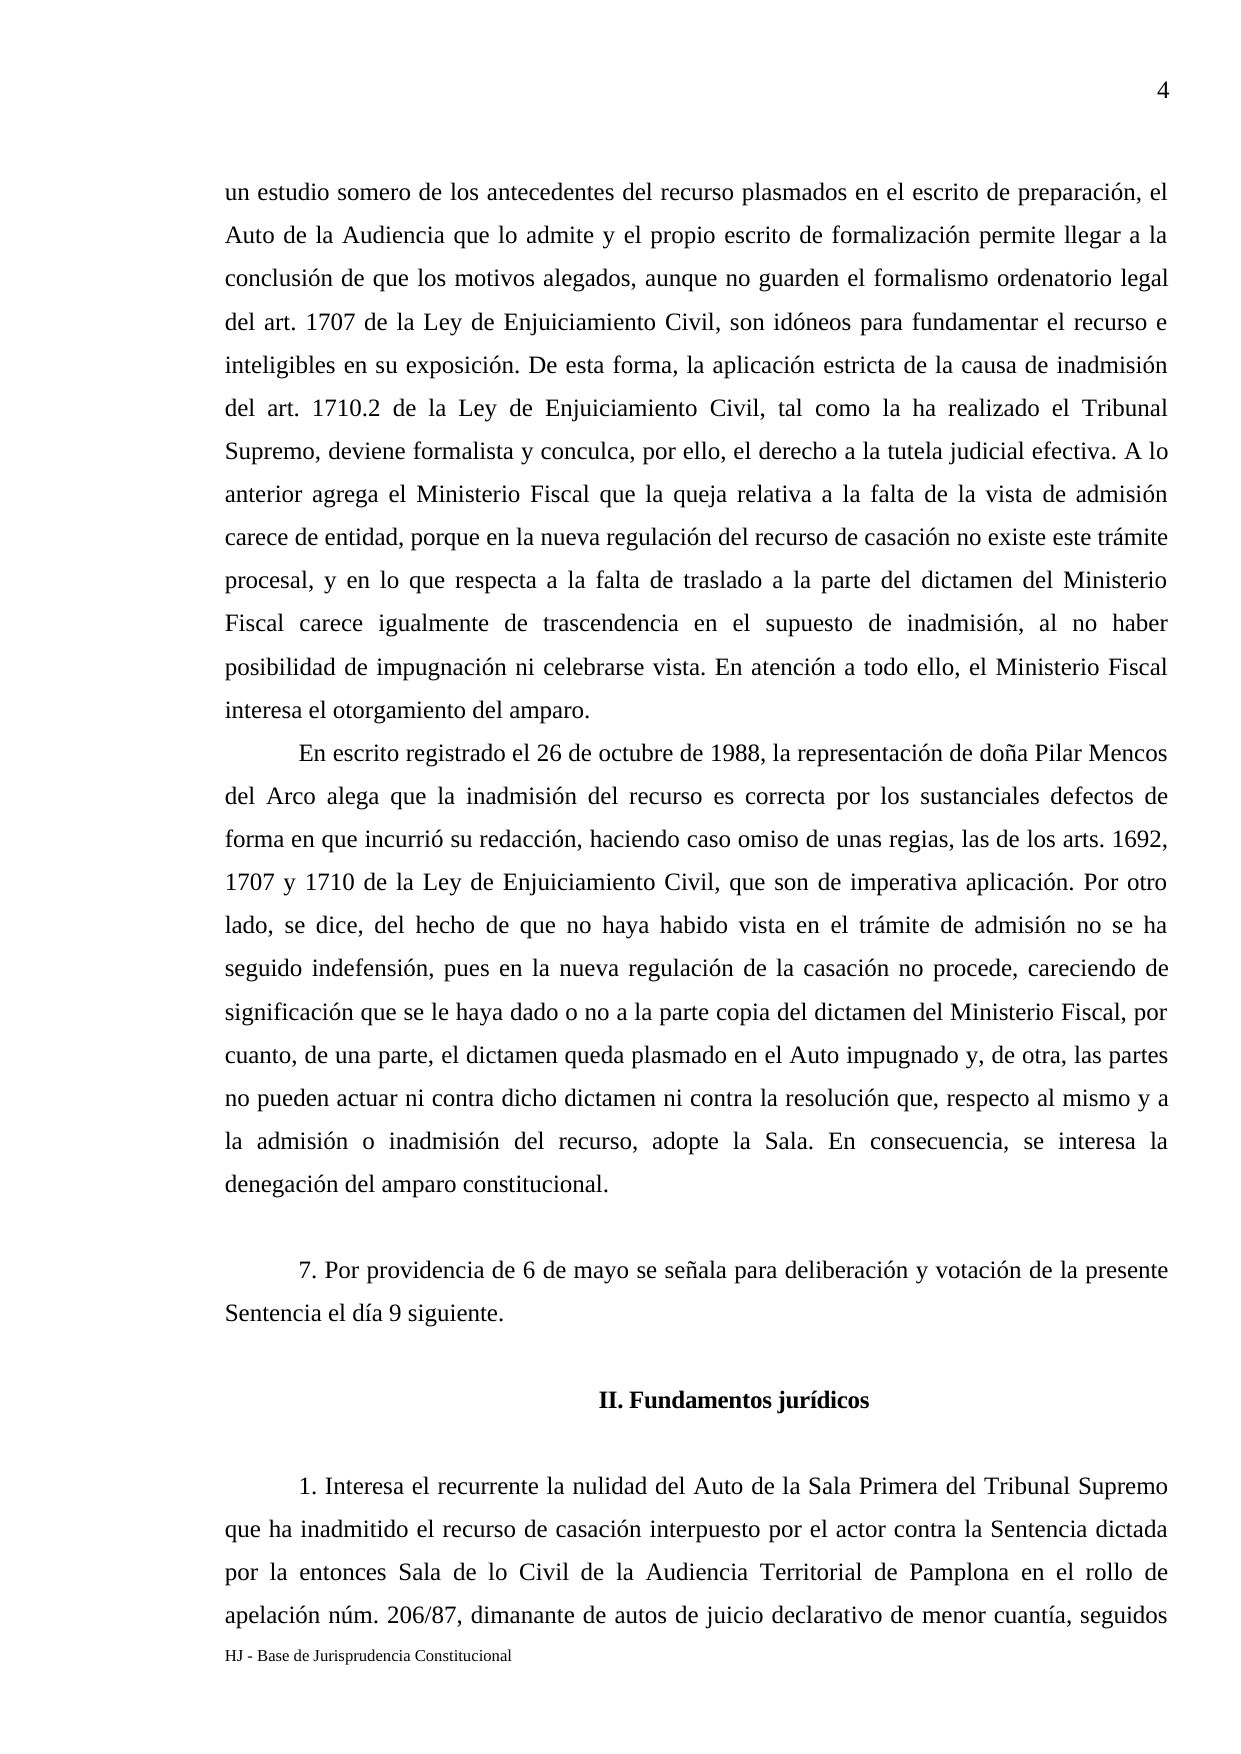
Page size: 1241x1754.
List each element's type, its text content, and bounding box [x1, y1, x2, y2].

subtitle II. Fundamentos jurídicos [224, 1385, 1169, 1413]
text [224, 1471, 1169, 1629]
text En escrito registrado el 26 de octubre de 1988, la representación de doña Pilar Mencos del Arco alega que la inadmisión del recurso es correcta por los sustanciales defectos de forma en que incurrió su redacción, haciendo caso omiso de unas regias, las de los arts. 1692, 1707 y 1710 de la Ley de Enjuiciamiento Civil, que son de imperativa aplicación. Por otro lado, se dice, del hecho de que no haya habido vista en el trámite de admisión no se ha seguido indefensión, pues en la nueva regulación de la casación no procede, careciendo de significación que se le haya dado o no a la parte copia del dictamen del Ministerio Fiscal, por cuanto, de una parte, el dictamen queda plasmado en el Auto impugnado y, de otra, las partes no pueden actuar ni contra dicho dictamen ni contra la resolución que, respecto al mismo y a la admisión o inadmisión del recurso, adopte la Sala. En consecuencia, se interesa la denegación del amparo constitucional. [224, 738, 1169, 1198]
text 7. Por providencia de 6 de mayo se señala para deliberación y votación de la presente Sentencia el día 9 siguiente. [224, 1255, 1169, 1327]
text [224, 177, 1169, 723]
